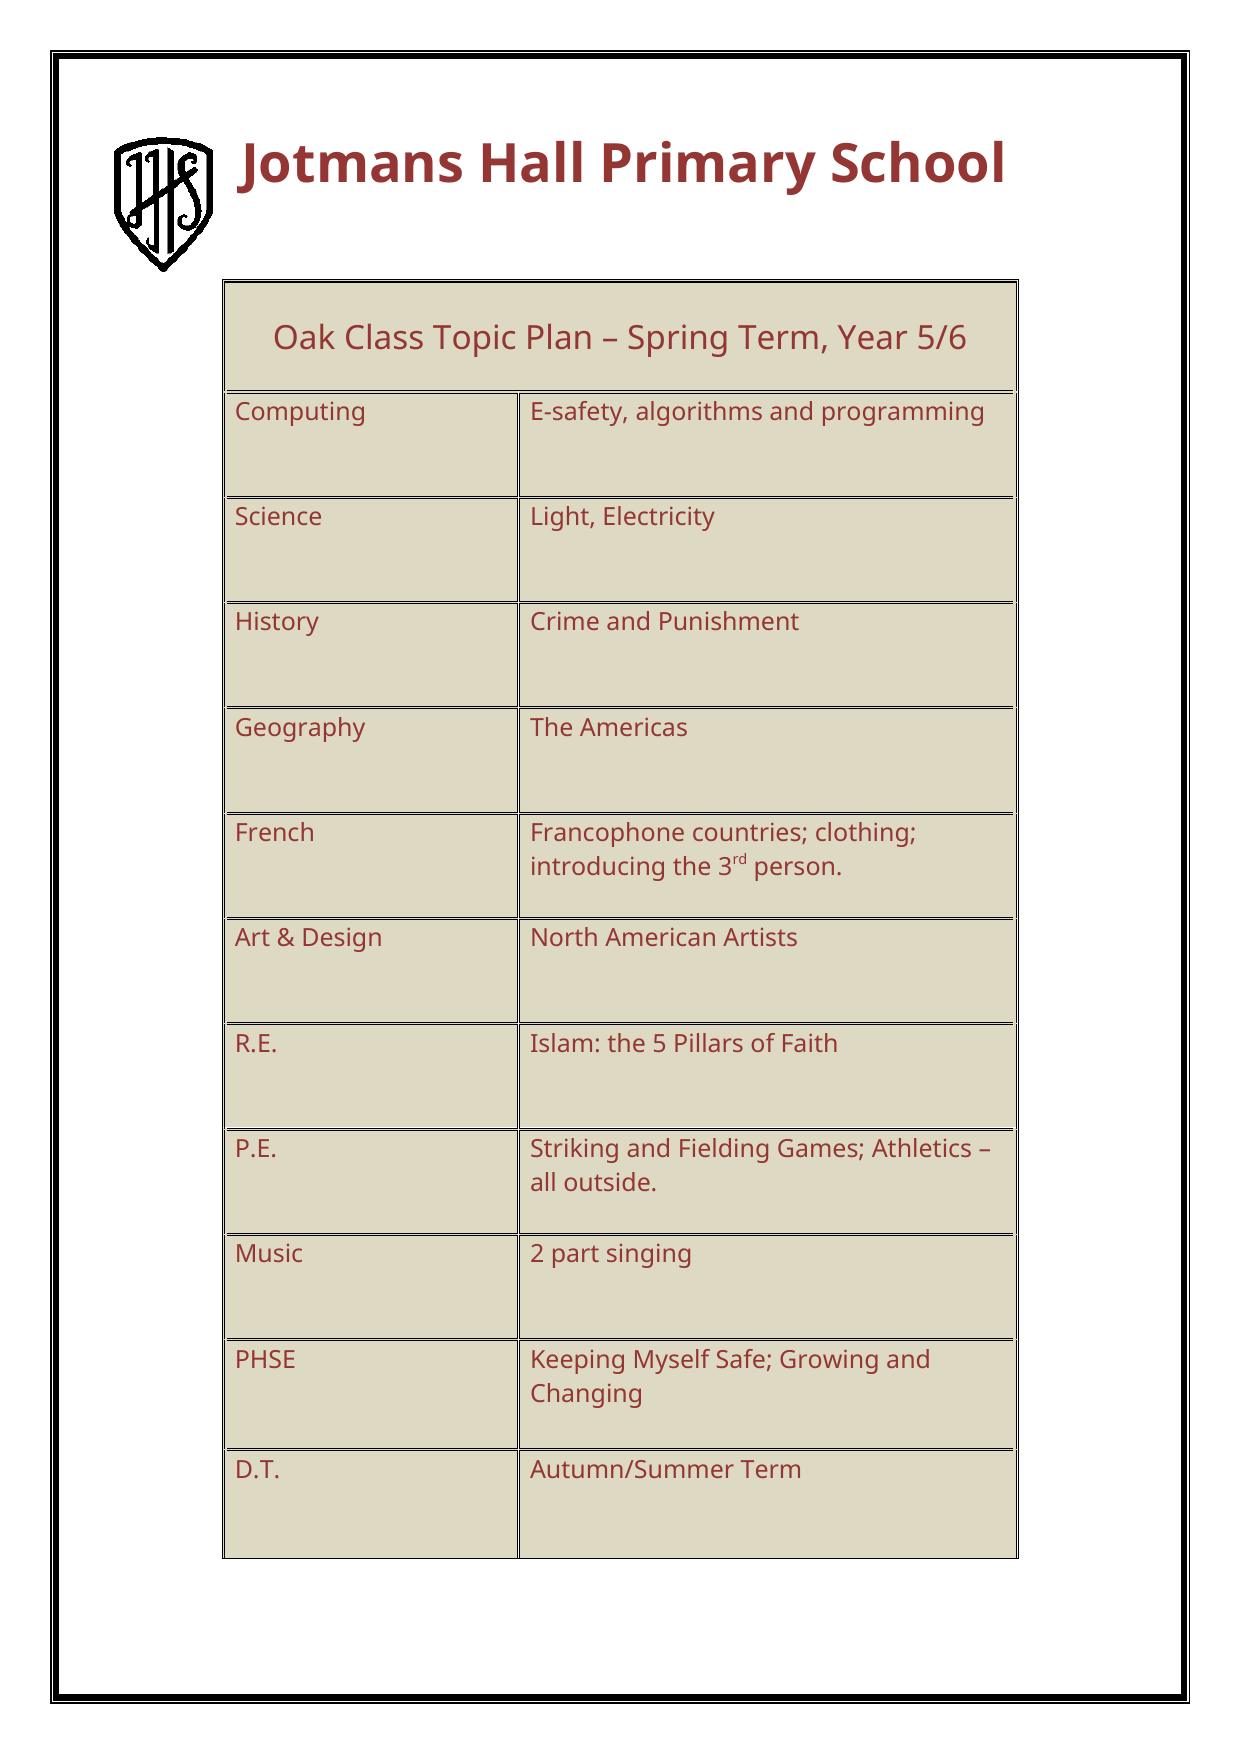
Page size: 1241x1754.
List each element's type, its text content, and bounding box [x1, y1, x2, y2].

table_cell Islam: the 5 Pillars of Faith [519, 1022, 1017, 1127]
table_cell P.E. [225, 1128, 517, 1233]
table_header Oak Class Topic Plan – Spring Term, Year 5/6 [225, 283, 1016, 390]
table_cell Francophone countries; clothing; introducing the 3rd person. [520, 812, 1016, 917]
table_cell Light, Electricity [520, 496, 1016, 601]
table_cell E-safety, algorithms and programming [519, 390, 1017, 496]
table_cell North American Artists [520, 917, 1016, 1022]
table_cell French [225, 812, 517, 917]
table_cell R.E. [223, 1022, 518, 1127]
table_cell Autumn/Summer Term [519, 1448, 1017, 1558]
table_cell Striking and Fielding Games; Athletics – all outside. [520, 1128, 1016, 1233]
table_cell D.T. [223, 1448, 518, 1558]
picture [100, 124, 222, 278]
table_cell Science [225, 496, 517, 601]
table_cell Computing [223, 390, 518, 496]
table_cell Crime and Punishment [519, 601, 1017, 706]
table_cell Music [223, 1233, 518, 1338]
table_cell The Americas [519, 706, 1017, 812]
table_cell Geography [223, 706, 518, 812]
text Jotmans Hall Primary School [222, 125, 1090, 198]
table_cell Keeping Myself Safe; Growing and Changing [519, 1338, 1017, 1448]
table_cell 2 part singing [519, 1233, 1017, 1338]
table_cell Art & Design [225, 917, 517, 1022]
table_cell History [223, 601, 518, 706]
table_cell PHSE [223, 1338, 518, 1448]
